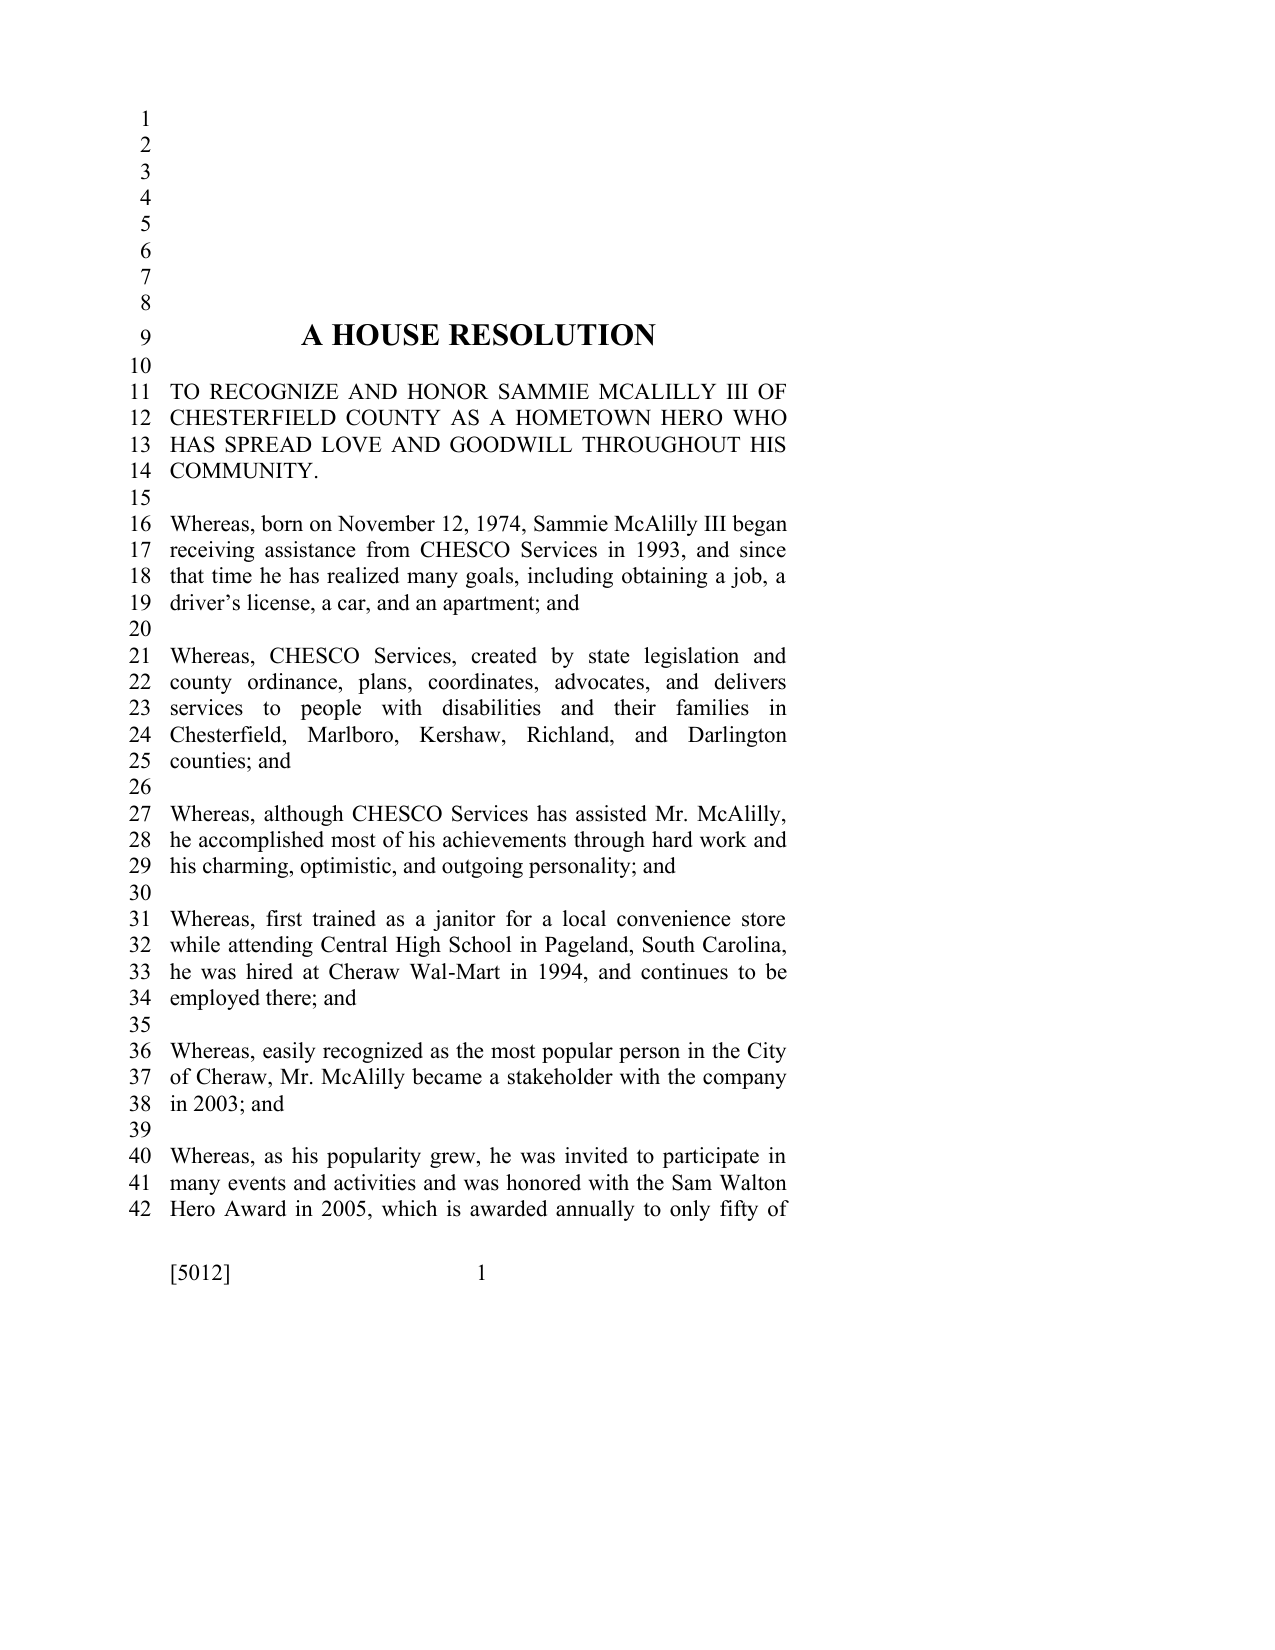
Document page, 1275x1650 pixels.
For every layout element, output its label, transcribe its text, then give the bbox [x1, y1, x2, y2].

text Whereas, although CHESCO Services has assisted Mr. McAlilly, he accomplished most of his achievements through hard work and his charming, optimistic, and outgoing personality; and [169, 800, 787, 879]
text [169, 1142, 787, 1221]
text TO RECOGNIZE AND HONOR SAMMIE MCALILLY III OF CHESTERFIELD COUNTY AS A HOMETOWN HERO WHO HAS SPREAD LOVE AND GOODWILL THROUGHOUT HIS COMMUNITY. [169, 378, 787, 483]
text Whereas, easily recognized as the most popular person in the City of Cheraw, Mr. McAlilly became a stakeholder with the company in 2003; and [169, 1037, 787, 1116]
text Whereas, first trained as a janitor for a local convenience store while attending Central High School in Pageland, South Carolina, he was hired at Cheraw Wal-Mart in 1994, and continues to be employed there; and [169, 905, 787, 1011]
text A HOUSE RESOLUTION [169, 316, 787, 352]
text Whereas, born on November 12, 1974, Sammie McAlilly III began receiving assistance from CHESCO Services in 1993, and since that time he has realized many goals, including obtaining a job, a driver’s license, a car, and an apartment; and [169, 510, 787, 615]
text Whereas, CHESCO Services, created by state legislation and county ordinance, plans, coordinates, advocates, and delivers services to people with disabilities and their families in Chesterfield, Marlboro, Kershaw, Richland, and Darlington counties; and [169, 642, 787, 773]
